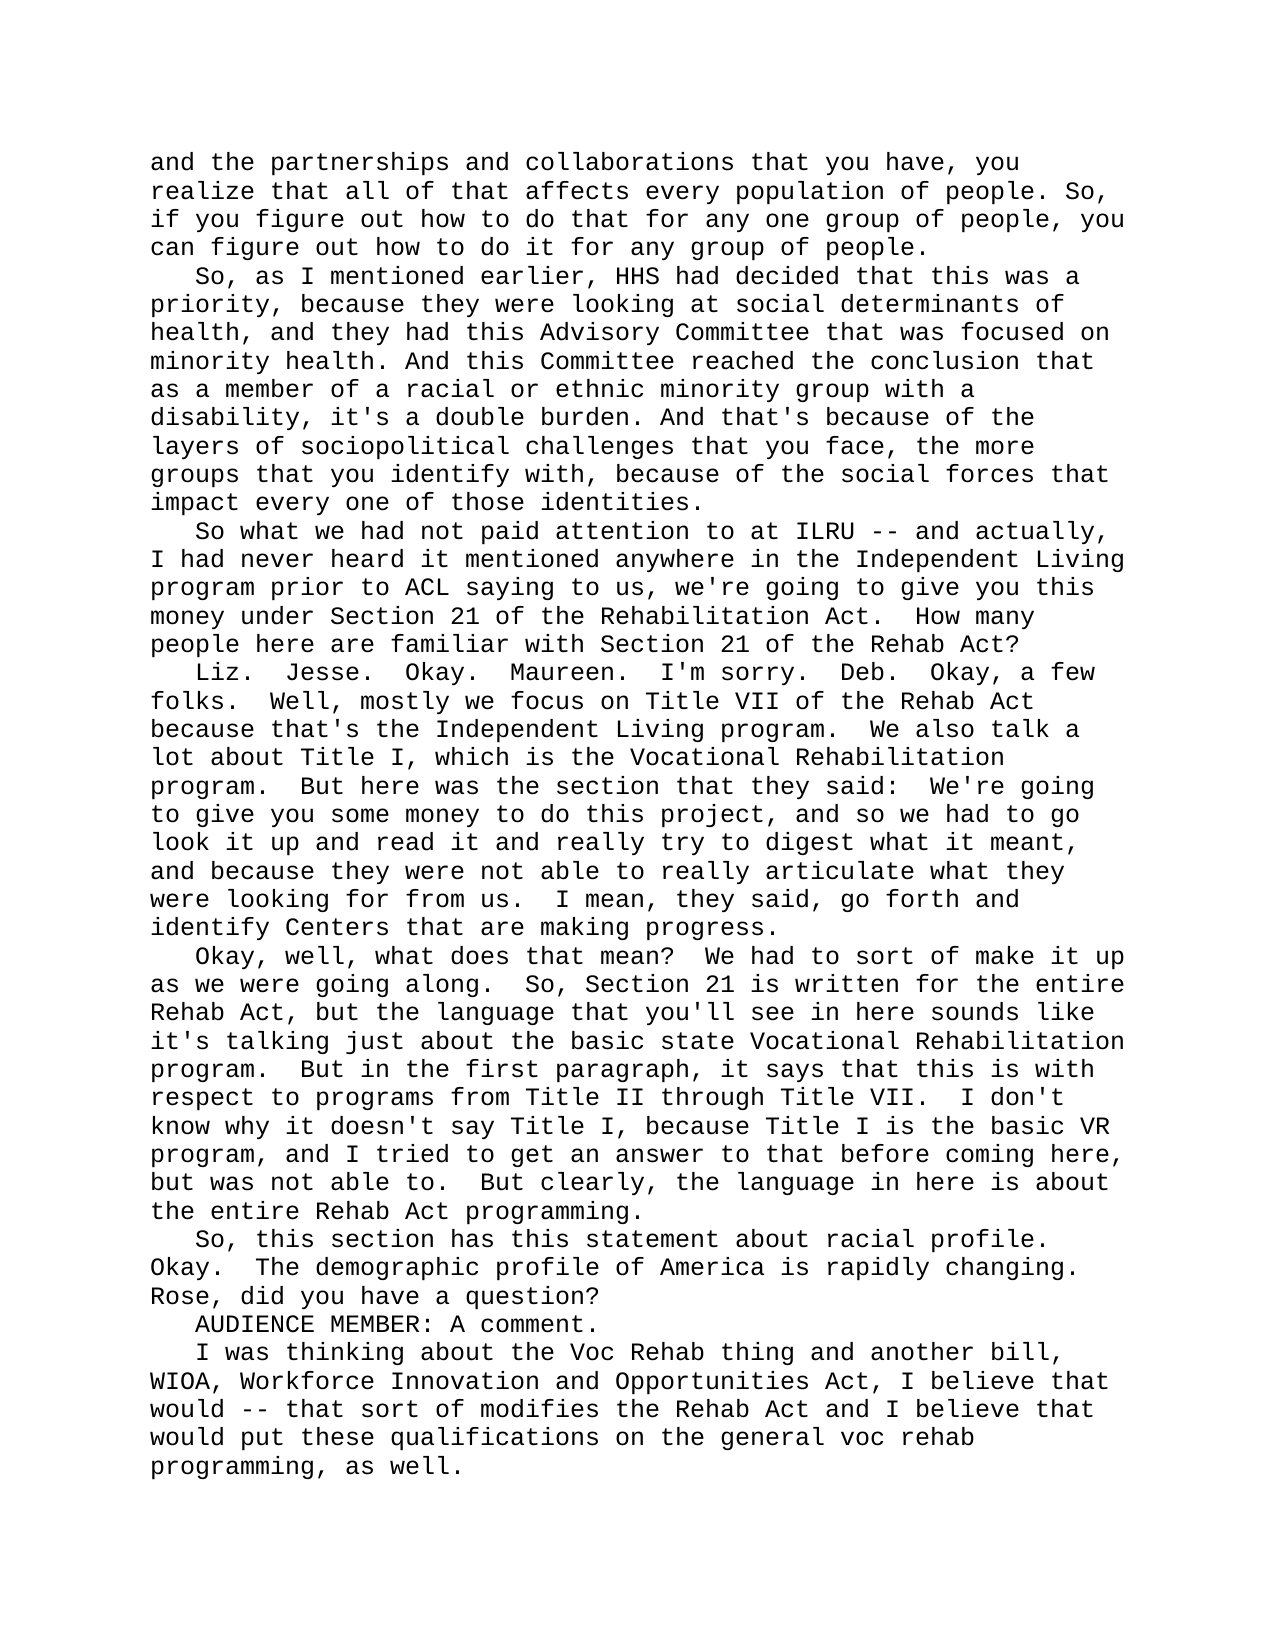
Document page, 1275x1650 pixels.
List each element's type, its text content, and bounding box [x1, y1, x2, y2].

text I was thinking about the Voc Rehab thing and another bill, WIOA, Workforce Innovation and Opportunities Act, I believe that would -- that sort of modifies the Rehab Act and I believe that would put these qualifications on the general voc rehab programming, as well. [150, 1340, 1125, 1482]
text So, this section has this statement about racial profile. Okay. The demographic profile of America is rapidly changing. Rose, did you have a question? [150, 1227, 1125, 1312]
text Okay, well, what does that mean? We had to sort of make it up as we were going along. So, Section 21 is written for the entire Rehab Act, but the language that you'll see in here sounds like it's talking just about the basic state Vocational Rehabilitation program. But in the first paragraph, it says that this is with respect to programs from Title II through Title VII. I don't know why it doesn't say Title I, because Title I is the basic VR program, and I tried to get an answer to that before coming here, but was not able to. But clearly, the language in here is about the entire Rehab Act programming. [150, 943, 1125, 1227]
text AUDIENCE MEMBER: A comment. [150, 1312, 1125, 1340]
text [150, 150, 1125, 263]
text So, as I mentioned earlier, HHS had decided that this was a priority, because they were looking at social determinants of health, and they had this Advisory Committee that was focused on minority health. And this Committee reached the conclusion that as a member of a racial or ethnic minority group with a disability, it's a double burden. And that's because of the layers of sociopolitical challenges that you face, the more groups that you identify with, because of the social forces that impact every one of those identities. [150, 263, 1125, 518]
text Liz. Jesse. Okay. Maureen. I'm sorry. Deb. Okay, a few folks. Well, mostly we focus on Title VII of the Rehab Act because that's the Independent Living program. We also talk a lot about Title I, which is the Vocational Rehabilitation program. But here was the section that they said: We're going to give you some money to do this project, and so we had to go look it up and read it and really try to digest what it meant, and because they were not able to really articulate what they were looking for from us. I mean, they said, go forth and identify Centers that are making progress. [150, 660, 1125, 943]
text So what we had not paid attention to at ILRU -- and actually, I had never heard it mentioned anywhere in the Independent Living program prior to ACL saying to us, we're going to give you this money under Section 21 of the Rehabilitation Act. How many people here are familiar with Section 21 of the Rehab Act? [150, 518, 1125, 660]
